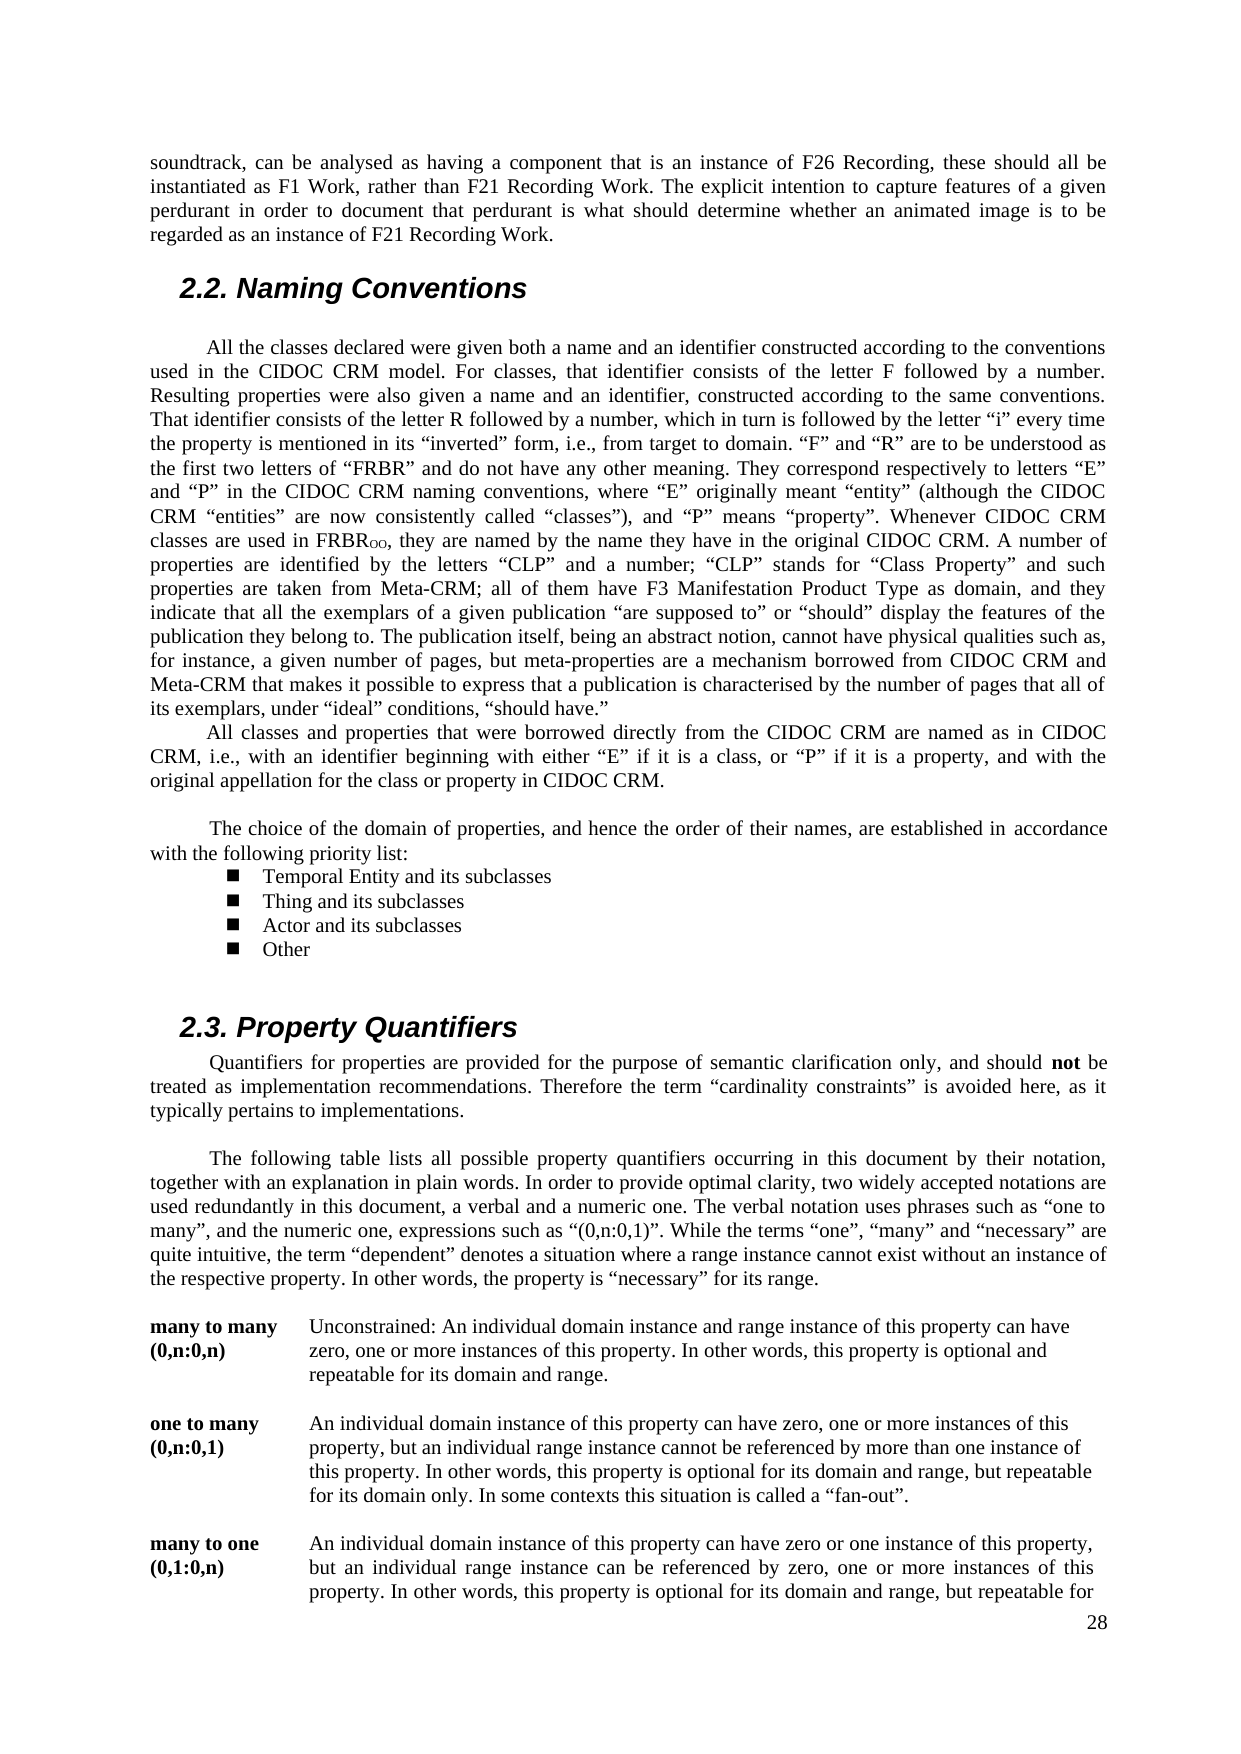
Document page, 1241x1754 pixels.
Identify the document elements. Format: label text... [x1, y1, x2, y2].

list Temporal Entity and its subclasses [225, 864, 1108, 888]
text All the classes declared were given both a name and an identifier constructed according to the conventions used in the CIDOC CRM model. For classes, that identifier consists of the letter F followed by a number. Resulting properties were also given a name and an identifier, constructed according to the same conventions. That identifier consists of the letter R followed by a number, which in turn is followed by the letter “i” every time the property is mentioned in its “inverted” form, i.e., from target to domain. “F” and “R” are to be understood as the first two letters of “FRBR” and do not have any other meaning. They correspond respectively to letters “E” and “P” in the CIDOC CRM naming conventions, where “E” originally meant “entity” (although the CIDOC CRM “entities” are now consistently called “classes”), and “P” means “property”. Whenever CIDOC CRM classes are used in FRBROO, they are named by the name they have in the original CIDOC CRM. A number of properties are identified by the letters “CLP” and a number; “CLP” stands for “Class Property” and such properties are taken from Meta-CRM; all of them have F3 Manifestation Product Type as domain, and they indicate that all the exemplars of a given publication “are supposed to” or “should” display the features of the publication they belong to. The publication itself, being an abstract notion, cannot have physical qualities such as, for instance, a given number of pages, but meta-properties are a mechanism borrowed from CIDOC CRM and Meta-CRM that makes it possible to express that a publication is characterised by the number of pages that all of its exemplars, under “ideal” conditions, “should have.” [150, 335, 1108, 720]
subtitle 2.2. Naming Conventions [179, 271, 1108, 305]
text All classes and properties that were borrowed directly from the CIDOC CRM are named as in CIDOC CRM, i.e., with an identifier beginning with either “E” if it is a class, or “P” if it is a property, and with the original appellation for the class or property in CIDOC CRM. [150, 720, 1108, 792]
text The choice of the domain of properties, and hence the order of their names, are established in accordance with the following priority list: [150, 816, 1108, 864]
list Other [225, 937, 1108, 961]
text Quantifiers for properties are provided for the purpose of semantic clarification only, and should not be treated as implementation recommendations. Therefore the term “cardinality constraints” is avoided here, as it typically pertains to implementations. [150, 1049, 1108, 1122]
text The following table lists all possible property quantifiers occurring in this document by their notation, together with an explanation in plain words. In order to provide optimal clarity, two widely accepted notations are used redundantly in this document, a verbal and a numeric one. The verbal notation uses phrases such as “one to many”, and the numeric one, expressions such as “(0,n:0,1)”. While the terms “one”, “many” and “necessary” are quite intuitive, the term “dependent” denotes a situation where a range instance cannot exist without an instance of the respective property. In other words, the property is “necessary” for its range. [150, 1146, 1108, 1290]
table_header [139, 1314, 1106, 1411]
subtitle 2.3. Property Quantifiers [179, 1010, 1108, 1043]
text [150, 150, 1108, 246]
list Actor and its subclasses [225, 913, 1108, 937]
list Thing and its subclasses [225, 888, 1108, 913]
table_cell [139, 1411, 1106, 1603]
